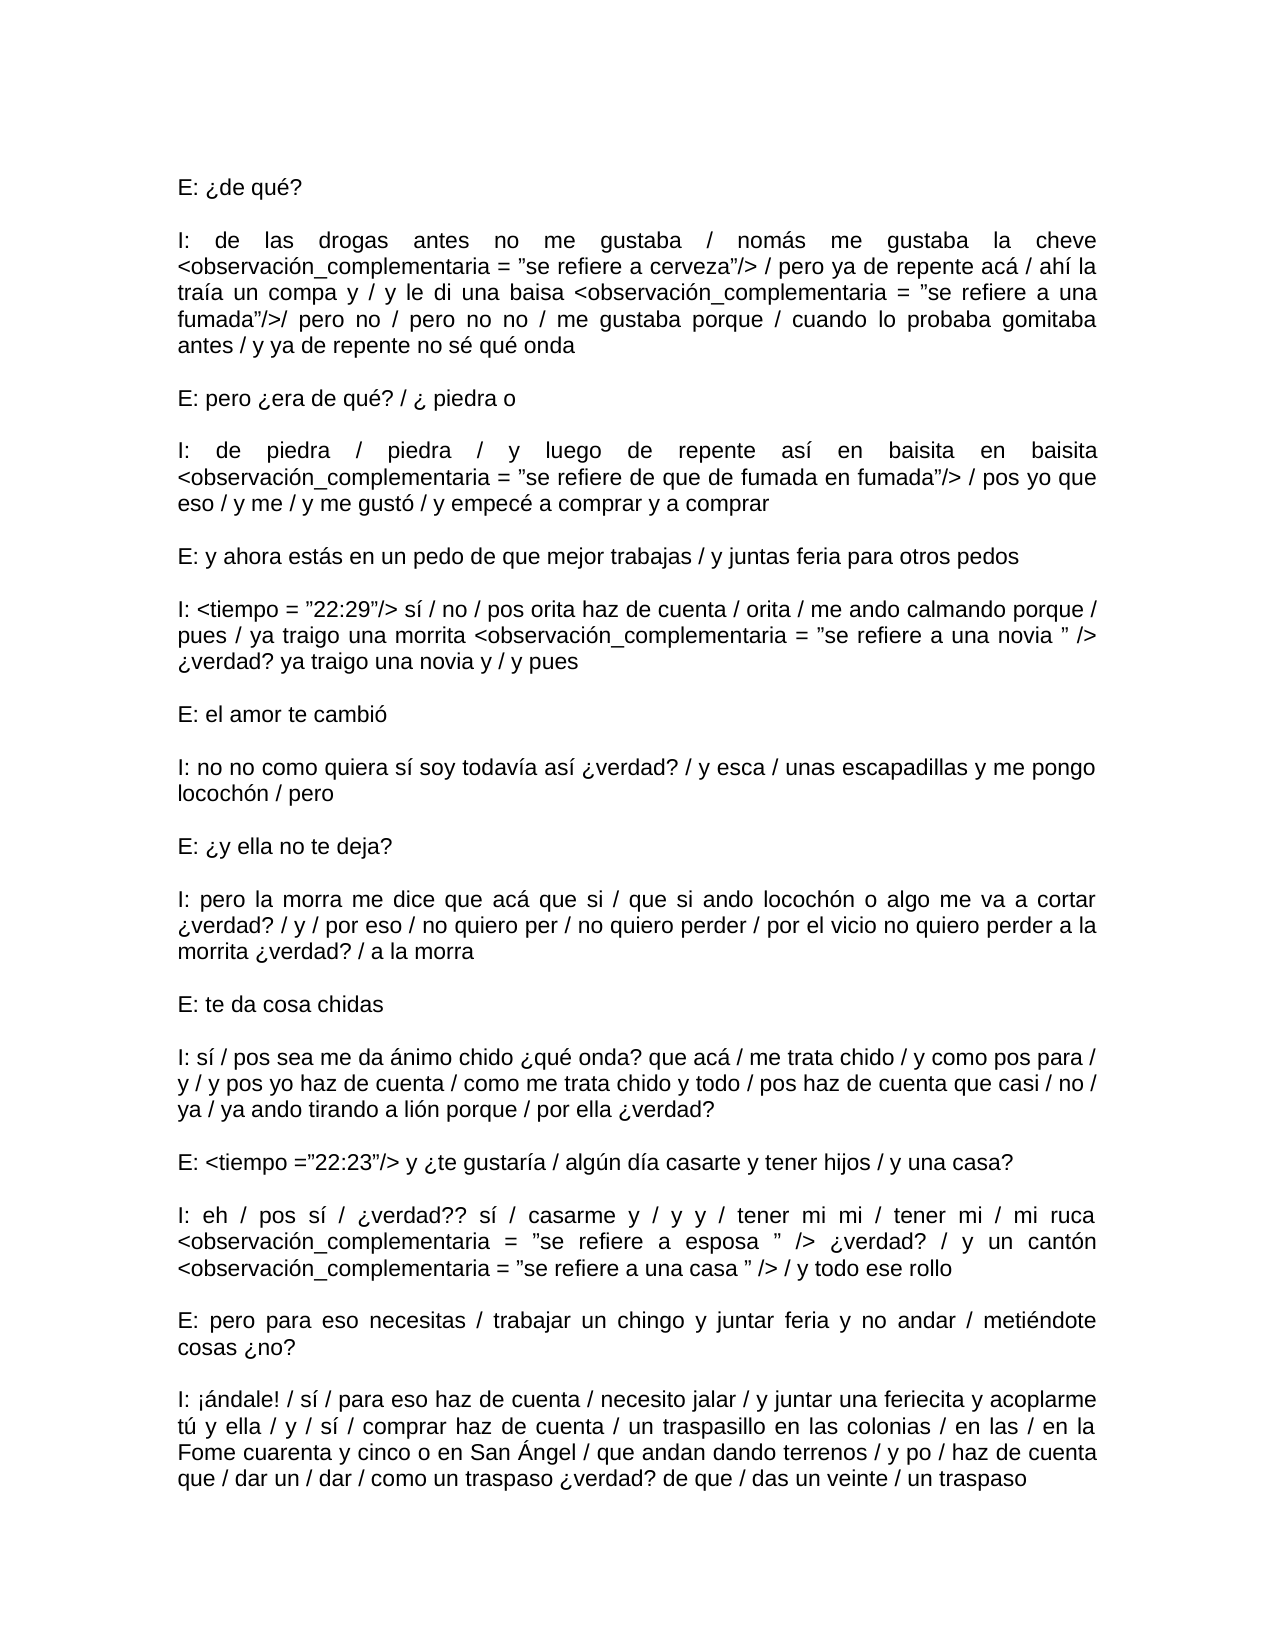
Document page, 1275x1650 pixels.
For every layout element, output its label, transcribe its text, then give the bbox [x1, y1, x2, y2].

text I: <tiempo = ”22:29”/> sí / no / pos orita haz de cuenta / orita / me ando calmando porque / pues / ya traigo una morrita <observación_complementaria = ”se refiere a una novia ” /> ¿verdad? ya traigo una novia y / y pues [177, 596, 1098, 675]
text I: pero la morra me dice que acá que si / que si ando locochón o algo me va a cortar ¿verdad? / y / por eso / no quiero per / no quiero perder / por el vicio no quiero perder a la morrita ¿verdad? / a la morra [177, 886, 1098, 964]
text I: de las drogas antes no me gustaba / nomás me gustaba la cheve <observación_complementaria = ”se refiere a cerveza”/> / pero ya de repente acá / ahí la traía un compa y / y le di una baisa <observación_complementaria = ”se refiere a una fumada”/>/ pero no / pero no no / me gustaba porque / cuando lo probaba gomitaba antes / y ya de repente no sé qué onda [177, 227, 1098, 358]
text I: ¡ándale! / sí / para eso haz de cuenta / necesito jalar / y juntar una feriecita y acoplarme tú y ella / y / sí / comprar haz de cuenta / un traspasillo en las colonias / en las / en la Fome cuarenta y cinco o en San Ángel / que andan dando terrenos / y po / haz de cuenta que / dar un / dar / como un traspaso ¿verdad? de que / das un veinte / un traspaso [177, 1386, 1098, 1492]
text E: el amor te cambió [177, 701, 1098, 727]
text E: pero para eso necesitas / trabajar un chingo y juntar feria y no andar / metiéndote cosas ¿no? [177, 1307, 1098, 1360]
text E: <tiempo =”22:23”/> y ¿te gustaría / algún día casarte y tener hijos / y una casa? [177, 1149, 1098, 1175]
text I: sí / pos sea me da ánimo chido ¿qué onda? que acá / me trata chido / y como pos para / y / y pos yo haz de cuenta / como me trata chido y todo / pos haz de cuenta que casi / no / ya / ya ando tirando a lión porque / por ella ¿verdad? [177, 1044, 1098, 1123]
text I: no no como quiera sí soy todavía así ¿verdad? / y esca / unas escapadillas y me pongo locochón / pero [177, 754, 1098, 806]
text E: ¿y ella no te deja? [177, 833, 1098, 859]
text I: de piedra / piedra / y luego de repente así en baisita en baisita <observación_complementaria = ”se refiere de que de fumada en fumada”/> / pos yo que eso / y me / y me gustó / y empecé a comprar y a comprar [177, 437, 1098, 517]
text E: te da cosa chidas [177, 991, 1098, 1017]
text I: eh / pos sí / ¿verdad?? sí / casarme y / y y / tener mi mi / tener mi / mi ruca <observación_complementaria = ”se refiere a esposa ” /> ¿verdad? / y un cantón <observación_complementaria = ”se refiere a una casa ” /> / y todo ese rollo [177, 1202, 1098, 1281]
text E: ¿de qué? [177, 174, 1098, 200]
text E: y ahora estás en un pedo de que mejor trabajas / y juntas feria para otros pedos [177, 543, 1098, 569]
text E: pero ¿era de qué? / ¿ piedra o [177, 385, 1098, 411]
